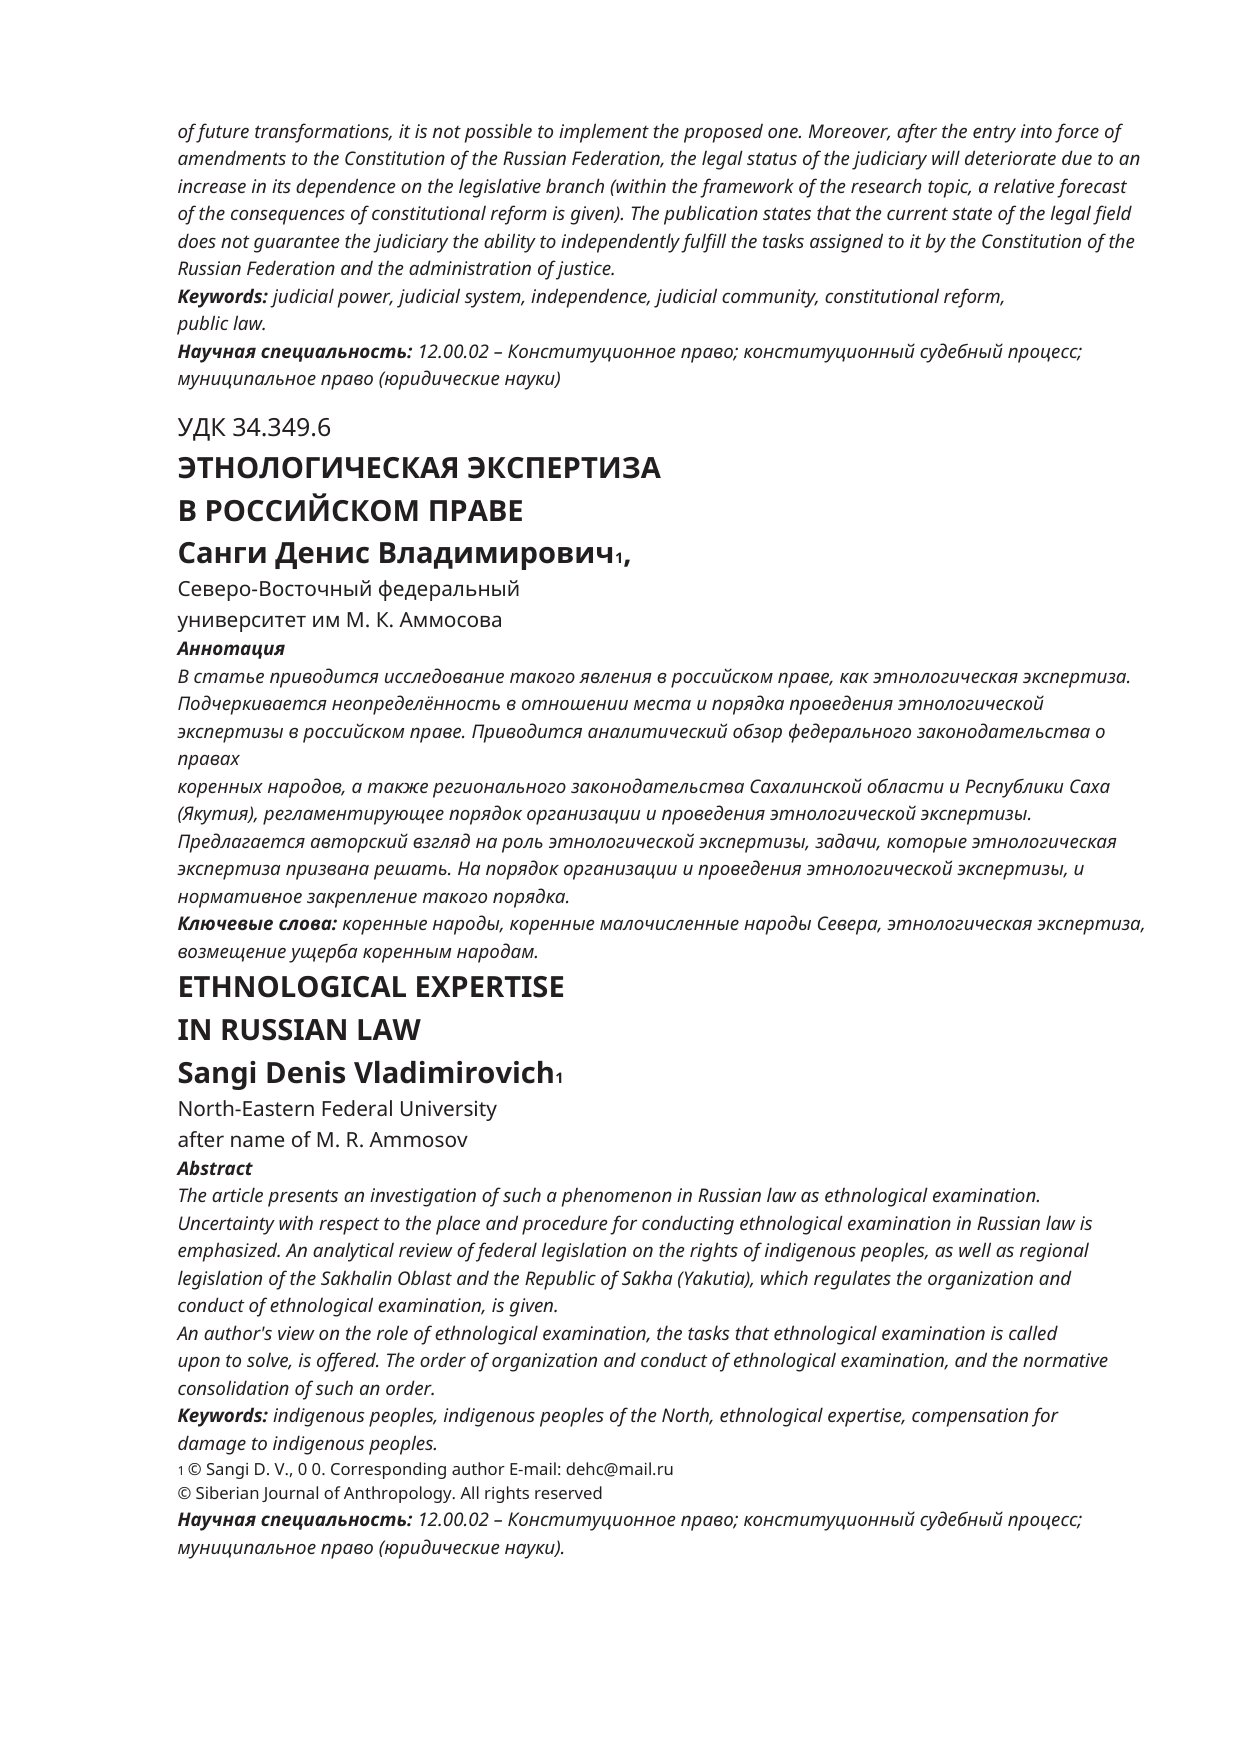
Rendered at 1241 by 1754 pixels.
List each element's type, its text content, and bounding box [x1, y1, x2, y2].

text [177, 118, 1152, 391]
text УДК 34.349.6 ЭТНОЛОГИЧЕСКАЯ ЭКСПЕРТИЗА В РОССИЙСКОМ ПРАВЕ Санги Денис Владимирович1, Северо-Восточный федеральный университет им М. К. Аммосова Аннотация В статье приводится исследование такого явления в российском праве, как этнологическая экспертиза. Подчеркивается неопределённость в отношении места и порядка проведения этнологической экспертизы в российском праве. Приводится аналитический обзор федерального законодательства о правах коренных народов, а также регионального законодательства Сахалинской области и Республики Саха (Якутия), регламентирующее порядок организации и проведения этнологической экспертизы. Предлагается авторский взгляд на роль этнологической экспертизы, задачи, которые этнологическая экспертиза призвана решать. На порядок организации и проведения этнологической экспертизы, и нормативное закрепление такого порядка. Ключевые слова: коренные народы, коренные малочисленные народы Севера, этнологическая экспертиза, возмещение ущерба коренным народам. ETHNOLOGICAL EXPERTISE IN RUSSIAN LAW Sangi Denis Vladimirovich1 North-Eastern Federal University after name of M. R. Ammosov Abstract The article presents an investigation of such a phenomenon in Russian law as ethnological examination. Uncertainty with respect to the place and procedure for conducting ethnological examination in Russian law is emphasized. An analytical review of federal legislation on the rights of indigenous peoples, as well as regional legislation of the Sakhalin Oblast and the Republic of Sakha (Yakutia), which regulates the organization and conduct of ethnological examination, is given. An author's view on the role of ethnological examination, the tasks that ethnological examination is called upon to solve, is offered. The order of organization and conduct of ethnological examination, and the normative consolidation of such an order. Keywords: indigenous peoples, indigenous peoples of the North, ethnological expertise, compensation for damage to indigenous peoples. 1 © Sangi D. V., 0 0. Corresponding author E-mail: dehc@mail.ru © Siberian Journal of Anthropology. All rights reserved Научная специальность: 12.00.02 – Конституционное право; конституционный судебный процесс; муниципальное право (юридические науки). [177, 410, 1152, 1560]
